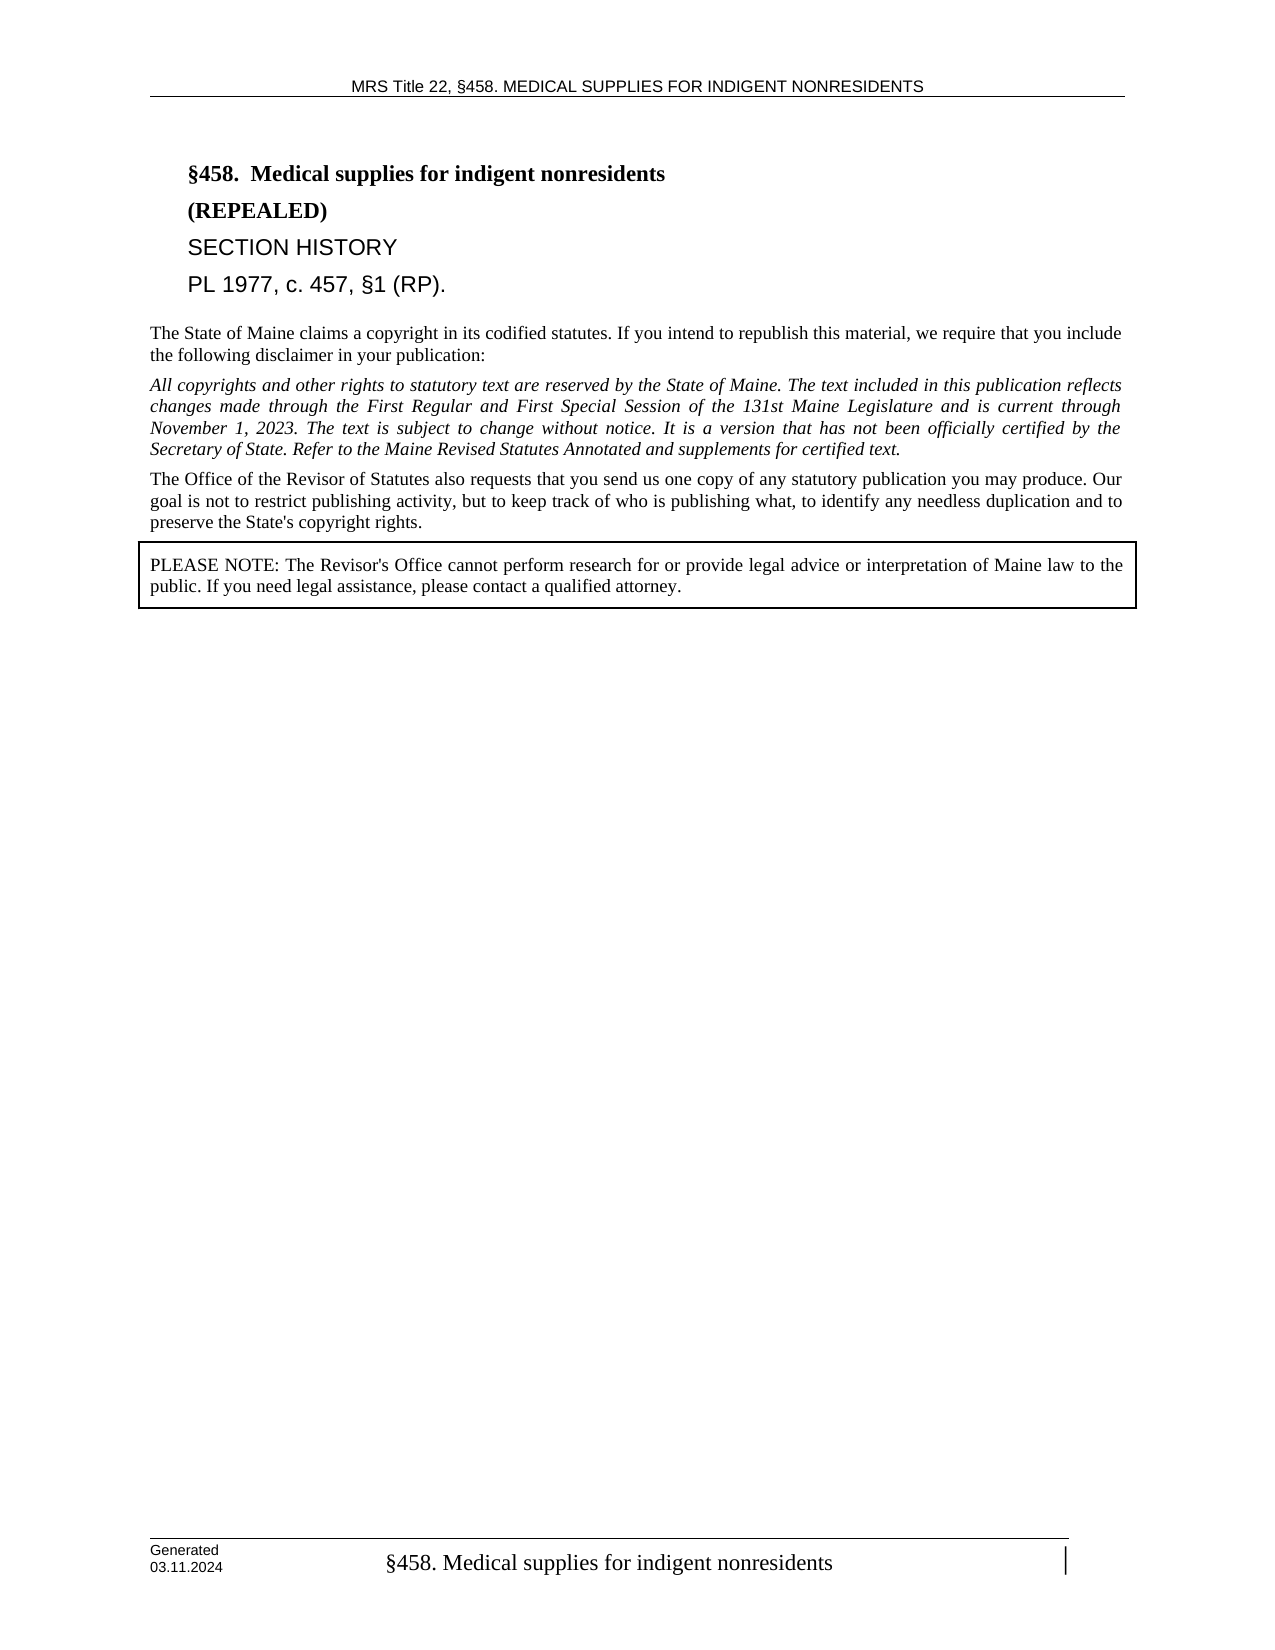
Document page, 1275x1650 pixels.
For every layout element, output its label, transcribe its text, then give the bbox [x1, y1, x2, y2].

text The Office of the Revisor of Statutes also requests that you send us one copy of any statutory publication you may produce. Our goal is not to restrict publishing activity, but to keep track of who is publishing what, to identify any needless duplication and to preserve the State's copyright rights. [150, 468, 1125, 533]
text PLEASE NOTE: The Revisor's Office cannot perform research for or provide legal advice or interpretation of Maine law to the public. If you need legal assistance, please contact a qualified attorney. [140, 543, 1135, 607]
text PL 1977, c. 457, §1 (RP). [187, 271, 1125, 297]
text All copyrights and other rights to statutory text are reserved by the State of Maine. The text included in this publication reflects changes made through the First Regular and First Special Session of the 131st Maine Legislature and is current through November 1, 2023 . The text is subject to change without notice. It is a version that has not been officially certified by the Secretary of State. Refer to the Maine Revised Statutes Annotated and supplements for certified text. [150, 373, 1125, 460]
text §458. Medical supplies for indigent nonresidents [187, 160, 1125, 187]
text SECTION HISTORY [187, 234, 1125, 260]
text The State of Maine claims a copyright in its codified statutes. If you intend to republish this material, we require that you include the following disclaimer in your publication: [150, 322, 1125, 365]
text (REPEALED) [187, 197, 1125, 223]
